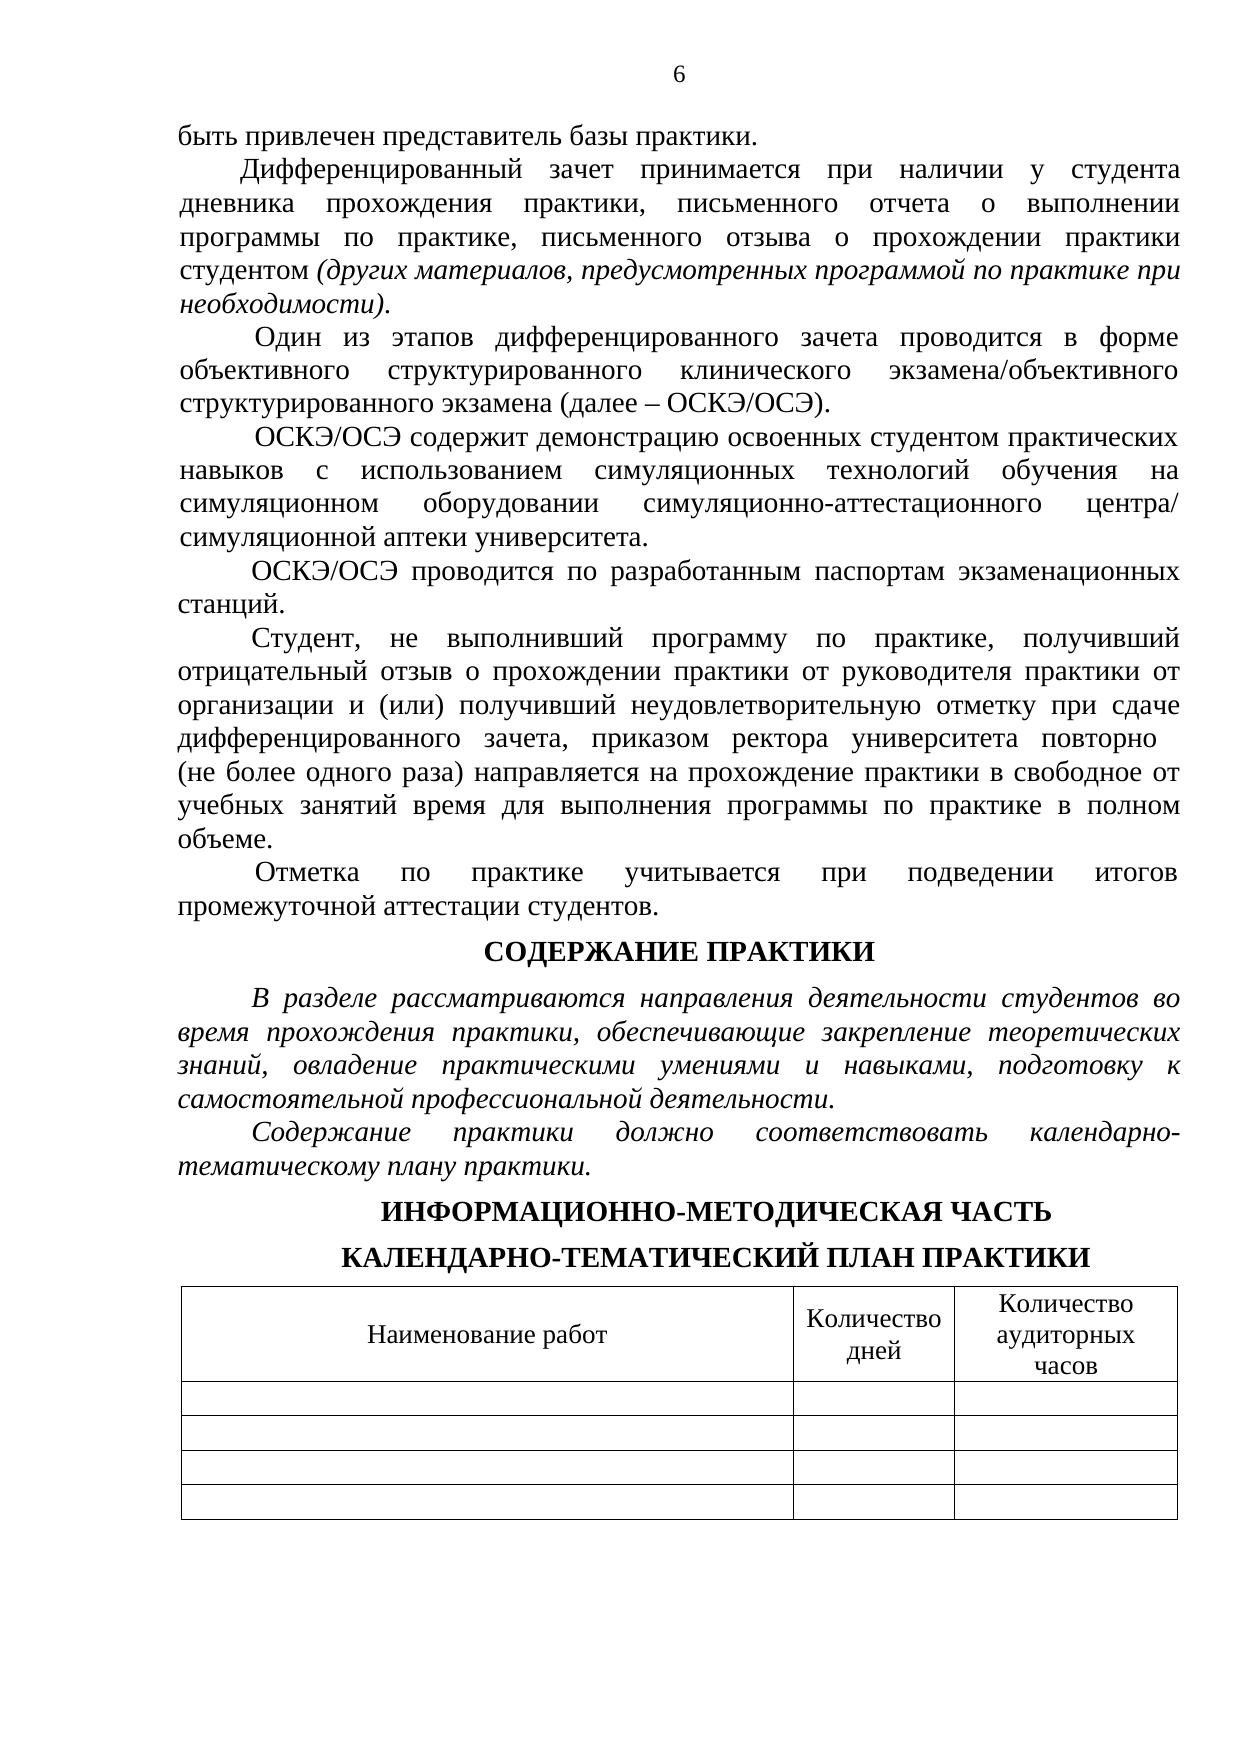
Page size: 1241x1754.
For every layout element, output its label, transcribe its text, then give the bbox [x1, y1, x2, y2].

table_cell [182, 1416, 793, 1450]
table_cell [794, 1382, 954, 1415]
table_header Количество дней [794, 1287, 954, 1381]
table_header Количество аудиторных часов [955, 1287, 1177, 1381]
text ОСКЭ/ОСЭ содержит демонстрацию освоенных студентом практических навыков с использованием симуляционных технологий обучения на симуляционном оборудовании симуляционно-аттестационного центра/ симуляционной аптеки университета. [179, 419, 1179, 553]
table_cell [794, 1485, 954, 1519]
text Один из этапов дифференцированного зачета проводится в форме объективного структурированного клинического экзамена/объективного структурированного экзамена (далее – ОСКЭ/ОСЭ). [179, 319, 1179, 419]
table_cell [955, 1416, 1177, 1450]
table_cell [794, 1416, 954, 1450]
text Дифференцированный зачет принимается при наличии у студента дневника прохождения практики, письменного отчета о выполнении программы по практике, письменного отзыва о прохождении практики студентом (других материалов, предусмотренных программой по практике при необходимости). [179, 152, 1181, 319]
table_cell [955, 1485, 1177, 1519]
text Студент, не выполнивший программу по практике, получивший отрицательный отзыв о прохождении практики от руководителя практики от организации и (или) получивший неудовлетворительную отметку при сдаче дифференцированного зачета, приказом ректора университета повторно (не более одного раза) направляется на прохождение практики в свободное от учебных занятий время для выполнения программы по практике в полном объеме. [177, 620, 1181, 854]
text ОСКЭ/ОСЭ проводится по разработанным паспортам экзаменационных станций. [177, 553, 1181, 620]
text Календарно-тематический план практики [177, 1240, 1181, 1273]
text Содержание практики должно соответствовать календарно-тематическому плану практики. [177, 1114, 1181, 1181]
table_header Наименование работ [182, 1287, 793, 1381]
table_cell [182, 1382, 793, 1415]
table_cell [955, 1451, 1177, 1484]
text Отметка по практике учитывается при подведении итогов промежуточной аттестации студентов. [177, 854, 1179, 922]
table_cell [955, 1382, 1177, 1415]
table_cell [182, 1451, 793, 1484]
text В разделе рассматриваются направления деятельности студентов во время прохождения практики, обеспечивающие закрепление теоретических знаний, овладение практическими умениями и навыками, подготовку к самостоятельной профессиональной деятельности. [177, 980, 1181, 1114]
table_cell [794, 1451, 954, 1484]
text информационно-методическая часть [252, 1194, 1181, 1227]
table_cell [182, 1485, 793, 1519]
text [177, 118, 1181, 152]
text Содержание практики [177, 934, 1181, 968]
